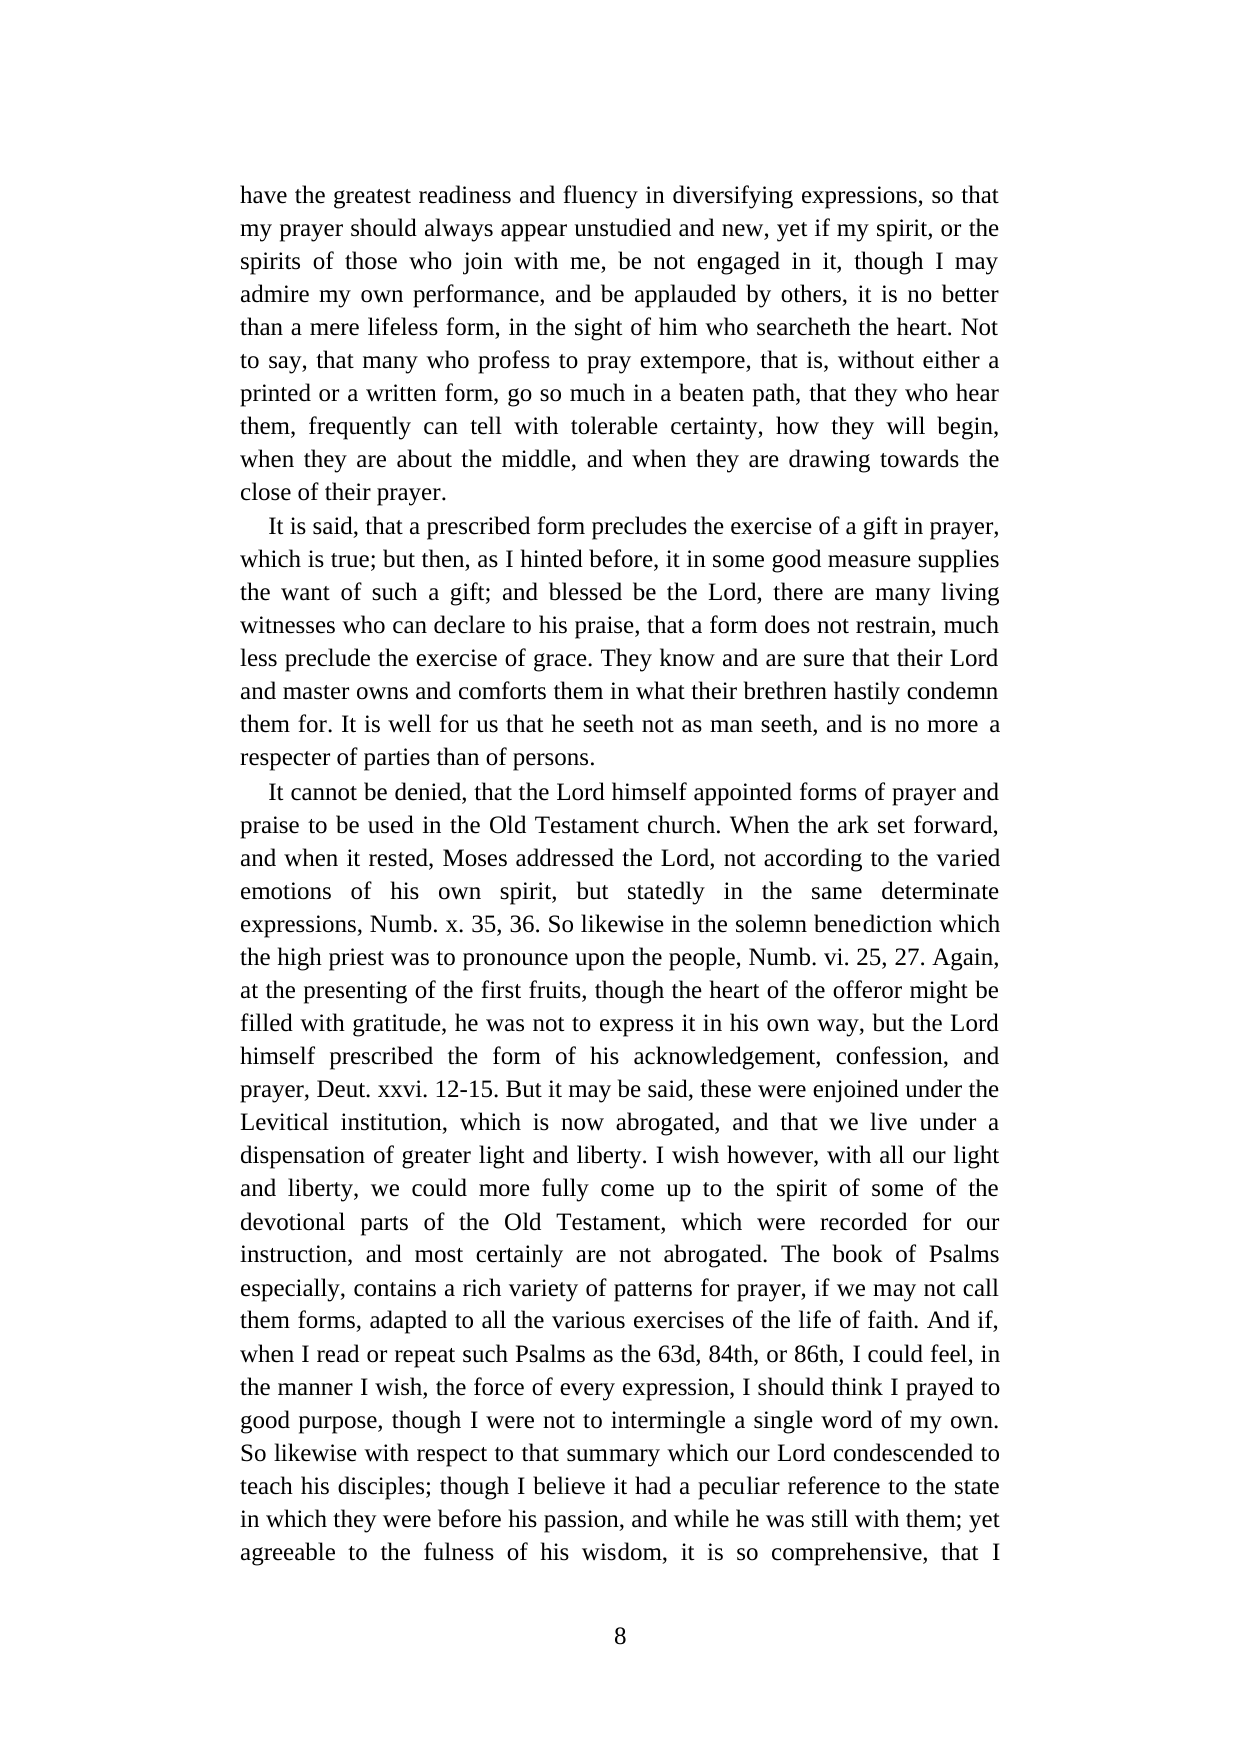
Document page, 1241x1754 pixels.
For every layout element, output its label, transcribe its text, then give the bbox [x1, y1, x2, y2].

text It is said, that a prescribed form precludes the exercise of a gift in prayer, which is true; but then, as I hinted before, it in some good measure supplies the want of such a gift; and blessed be the Lord, there are many living witnesses who can declare to his praise, that a form does not restrain, much less preclude the exercise of grace. They know and are sure that their Lord and master owns and comforts them in what their brethren hastily condemn them for. It is well for us that he seeth not as man seeth, and is no more a respecter of parties than of persons. [240, 511, 1000, 771]
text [240, 180, 1000, 506]
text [240, 777, 1000, 1566]
